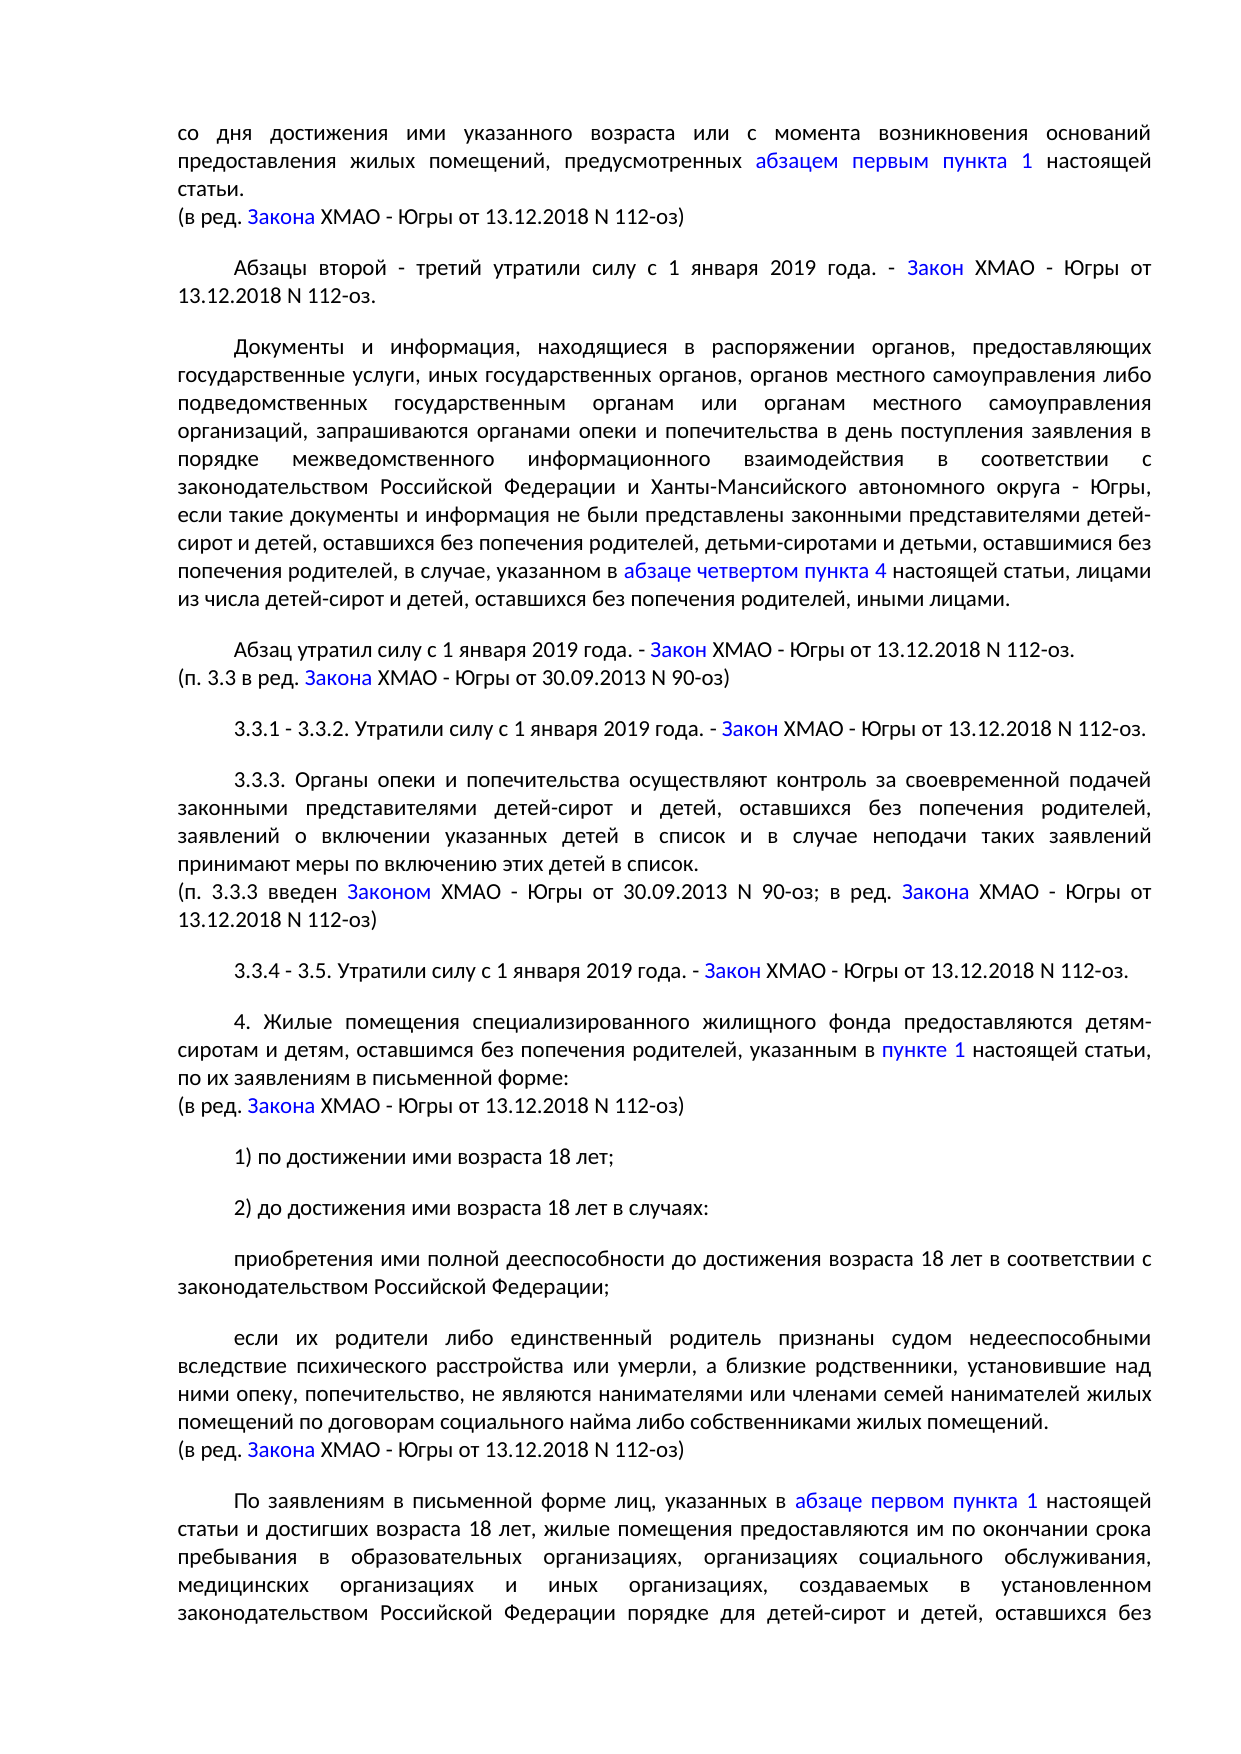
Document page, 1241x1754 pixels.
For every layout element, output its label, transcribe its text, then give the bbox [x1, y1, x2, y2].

text 3.3.4 - 3.5. Утратили силу с 1 января 2019 года. - Закон ХМАО - Югры от 13.12.2018 N 112-оз. [177, 956, 1152, 984]
text (в ред. Закона ХМАО - Югры от 13.12.2018 N 112-оз) [177, 1435, 1152, 1463]
text 4. Жилые помещения специализированного жилищного фонда предоставляются детям-сиротам и детям, оставшимся без попечения родителей, указанным в пункте 1 настоящей статьи, по их заявлениям в письменной форме: [177, 1007, 1152, 1091]
text 3.3.3. Органы опеки и попечительства осуществляют контроль за своевременной подачей законными представителями детей-сирот и детей, оставшихся без попечения родителей, заявлений о включении указанных детей в список и в случае неподачи таких заявлений принимают меры по включению этих детей в список. [177, 765, 1152, 877]
text приобретения ими полной дееспособности до достижения возраста 18 лет в соответствии с законодательством Российской Федерации; [177, 1244, 1152, 1300]
text если их родители либо единственный родитель признаны судом недееспособными вследствие психического расстройства или умерли, а близкие родственники, установившие над ними опеку, попечительство, не являются нанимателями или членами семей нанимателей жилых помещений по договорам социального найма либо собственниками жилых помещений. [177, 1323, 1152, 1435]
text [177, 1486, 1152, 1626]
text 3.3.1 - 3.3.2. Утратили силу с 1 января 2019 года. - Закон ХМАО - Югры от 13.12.2018 N 112-оз. [177, 714, 1152, 742]
text (в ред. Закона ХМАО - Югры от 13.12.2018 N 112-оз) [177, 1091, 1152, 1119]
text Документы и информация, находящиеся в распоряжении органов, предоставляющих государственные услуги, иных государственных органов, органов местного самоуправления либо подведомственных государственным органам или органам местного самоуправления организаций, запрашиваются органами опеки и попечительства в день поступления заявления в порядке межведомственного информационного взаимодействия в соответствии с законодательством Российской Федерации и Ханты-Мансийского автономного округа - Югры, если такие документы и информация не были представлены законными представителями детей-сирот и детей, оставшихся без попечения родителей, детьми-сиротами и детьми, оставшимися без попечения родителей, в случае, указанном в абзаце четвертом пункта 4 настоящей статьи, лицами из числа детей-сирот и детей, оставшихся без попечения родителей, иными лицами. [177, 332, 1152, 612]
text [177, 118, 1152, 202]
text (в ред. Закона ХМАО - Югры от 13.12.2018 N 112-оз) [177, 202, 1152, 230]
text 1) по достижении ими возраста 18 лет; [177, 1142, 1152, 1170]
text 2) до достижения ими возраста 18 лет в случаях: [177, 1193, 1152, 1221]
text Абзац утратил силу с 1 января 2019 года. - Закон ХМАО - Югры от 13.12.2018 N 112-оз. [177, 635, 1152, 663]
text (п. 3.3 в ред. Закона ХМАО - Югры от 30.09.2013 N 90-оз) [177, 663, 1152, 691]
text Абзацы второй - третий утратили силу с 1 января 2019 года. - Закон ХМАО - Югры от 13.12.2018 N 112-оз. [177, 253, 1152, 309]
text (п. 3.3.3 введен Законом ХМАО - Югры от 30.09.2013 N 90-оз; в ред. Закона ХМАО - Югры от 13.12.2018 N 112-оз) [177, 877, 1152, 933]
